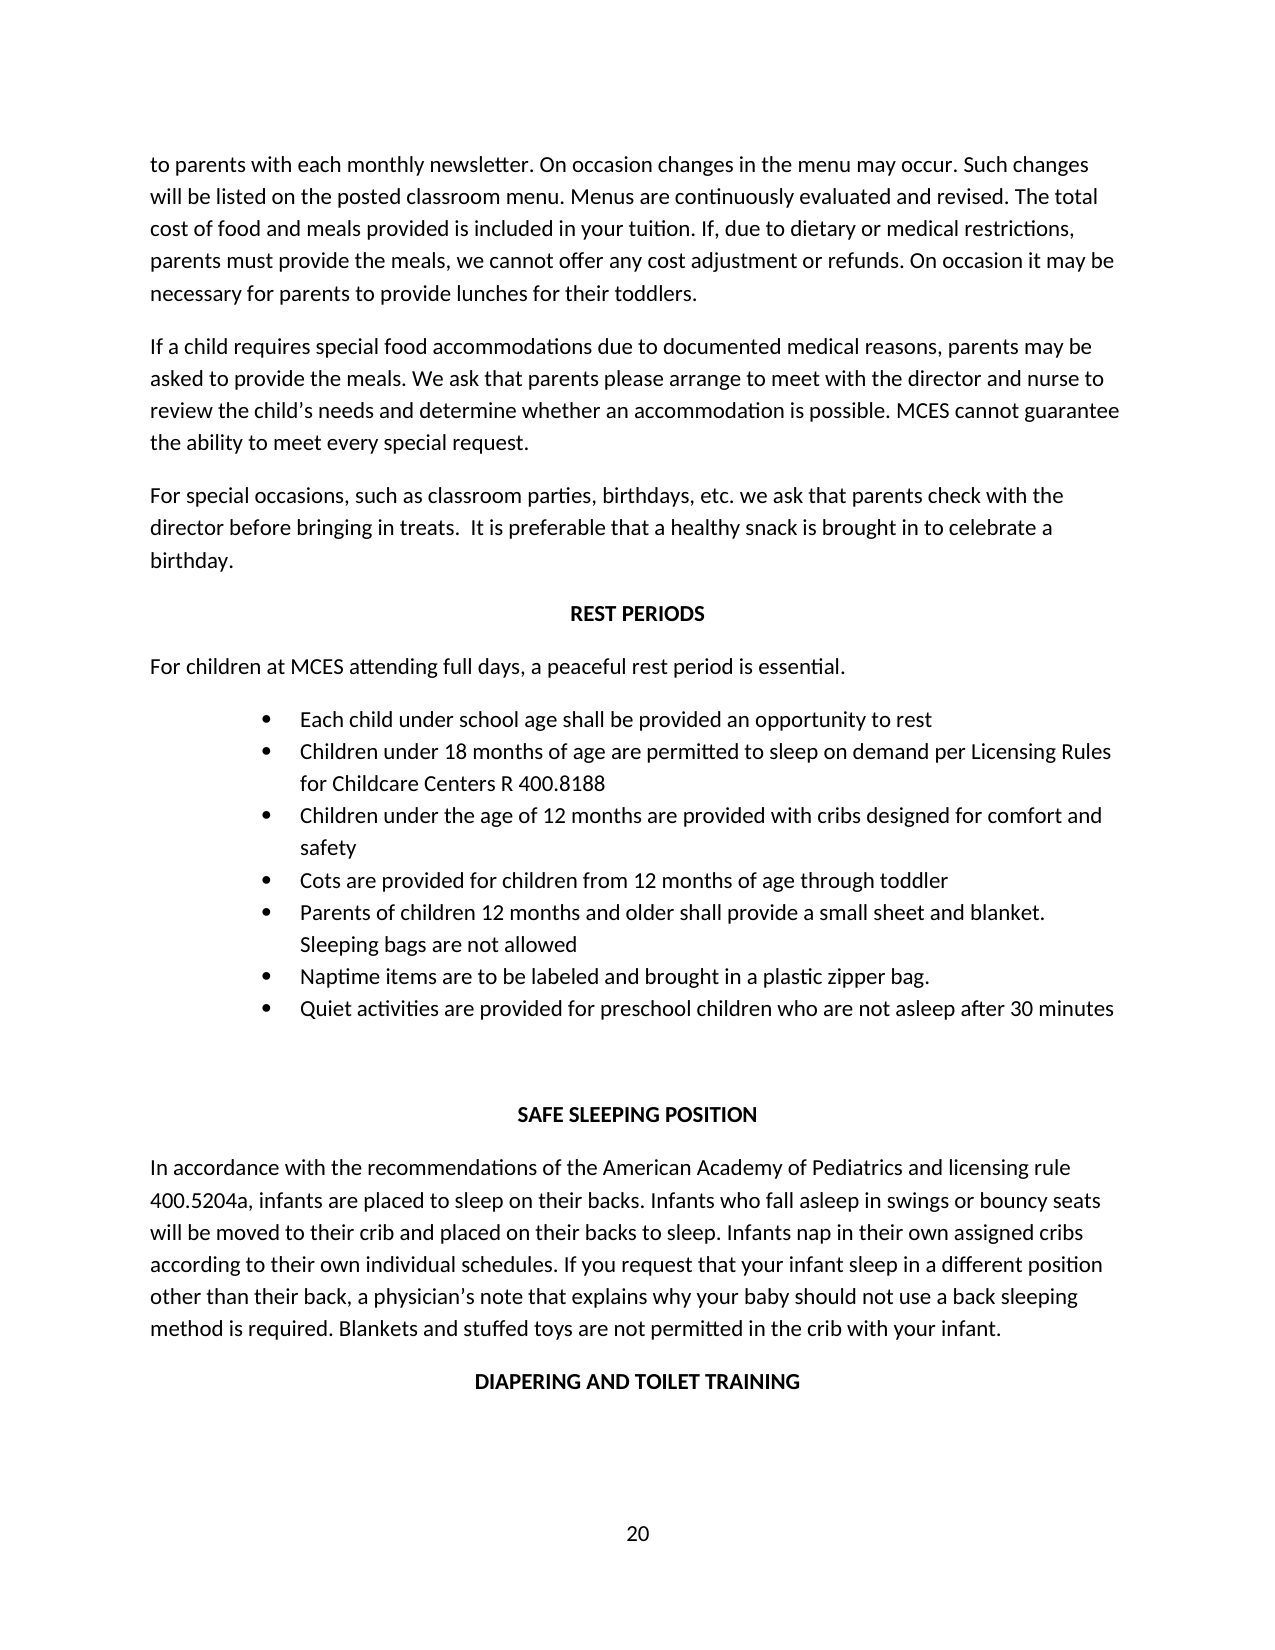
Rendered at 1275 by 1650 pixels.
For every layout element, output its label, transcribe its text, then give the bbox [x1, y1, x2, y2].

text REST PERIODS [150, 599, 1125, 627]
text If a child requires special food accommodations due to documented medical reasons, parents may be asked to provide the meals. We ask that parents please arrange to meet with the director and nurse to review the child’s needs and determine whether an accommodation is possible. MCES cannot guarantee the ability to meet every special request. [150, 332, 1125, 456]
text SAFE SLEEPING POSITION [150, 1101, 1125, 1128]
list Children under the age of 12 months are provided with cribs designed for comfort and safety [262, 801, 1125, 862]
list Children under 18 months of age are permitted to sleep on demand per Licensing Rules for Childcare Centers R 400.8188 [262, 737, 1125, 797]
list Parents of children 12 months and older shall provide a small sheet and blanket. Sleeping bags are not allowed [262, 898, 1125, 958]
text For special occasions, such as classroom parties, birthdays, etc. we ask that parents check with the director before bringing in treats. It is preferable that a healthy snack is brought in to celebrate a birthday. [150, 481, 1125, 574]
list Quiet activities are provided for preschool children who are not asleep after 30 minutes [262, 994, 1125, 1022]
list Each child under school age shall be provided an opportunity to rest [262, 705, 1125, 733]
list Naptime items are to be labeled and brought in a plastic zipper bag. [262, 962, 1125, 990]
list Cots are provided for children from 12 months of age through toddler [262, 866, 1125, 894]
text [150, 150, 1125, 307]
text For children at MCES attending full days, a peaceful rest period is essential. [150, 652, 1125, 680]
text DIAPERING AND TOILET TRAINING [150, 1367, 1125, 1396]
text In accordance with the recommendations of the American Academy of Pediatrics and licensing rule 400.5204a, infants are placed to sleep on their backs. Infants who fall asleep in swings or bouncy seats will be moved to their crib and placed on their backs to sleep. Infants nap in their own assigned cribs according to their own individual schedules. If you request that your infant sleep in a different position other than their back, a physician’s note that explains why your baby should not use a back sleeping method is required. Blankets and stuffed toys are not permitted in the crib with your infant. [150, 1153, 1125, 1342]
